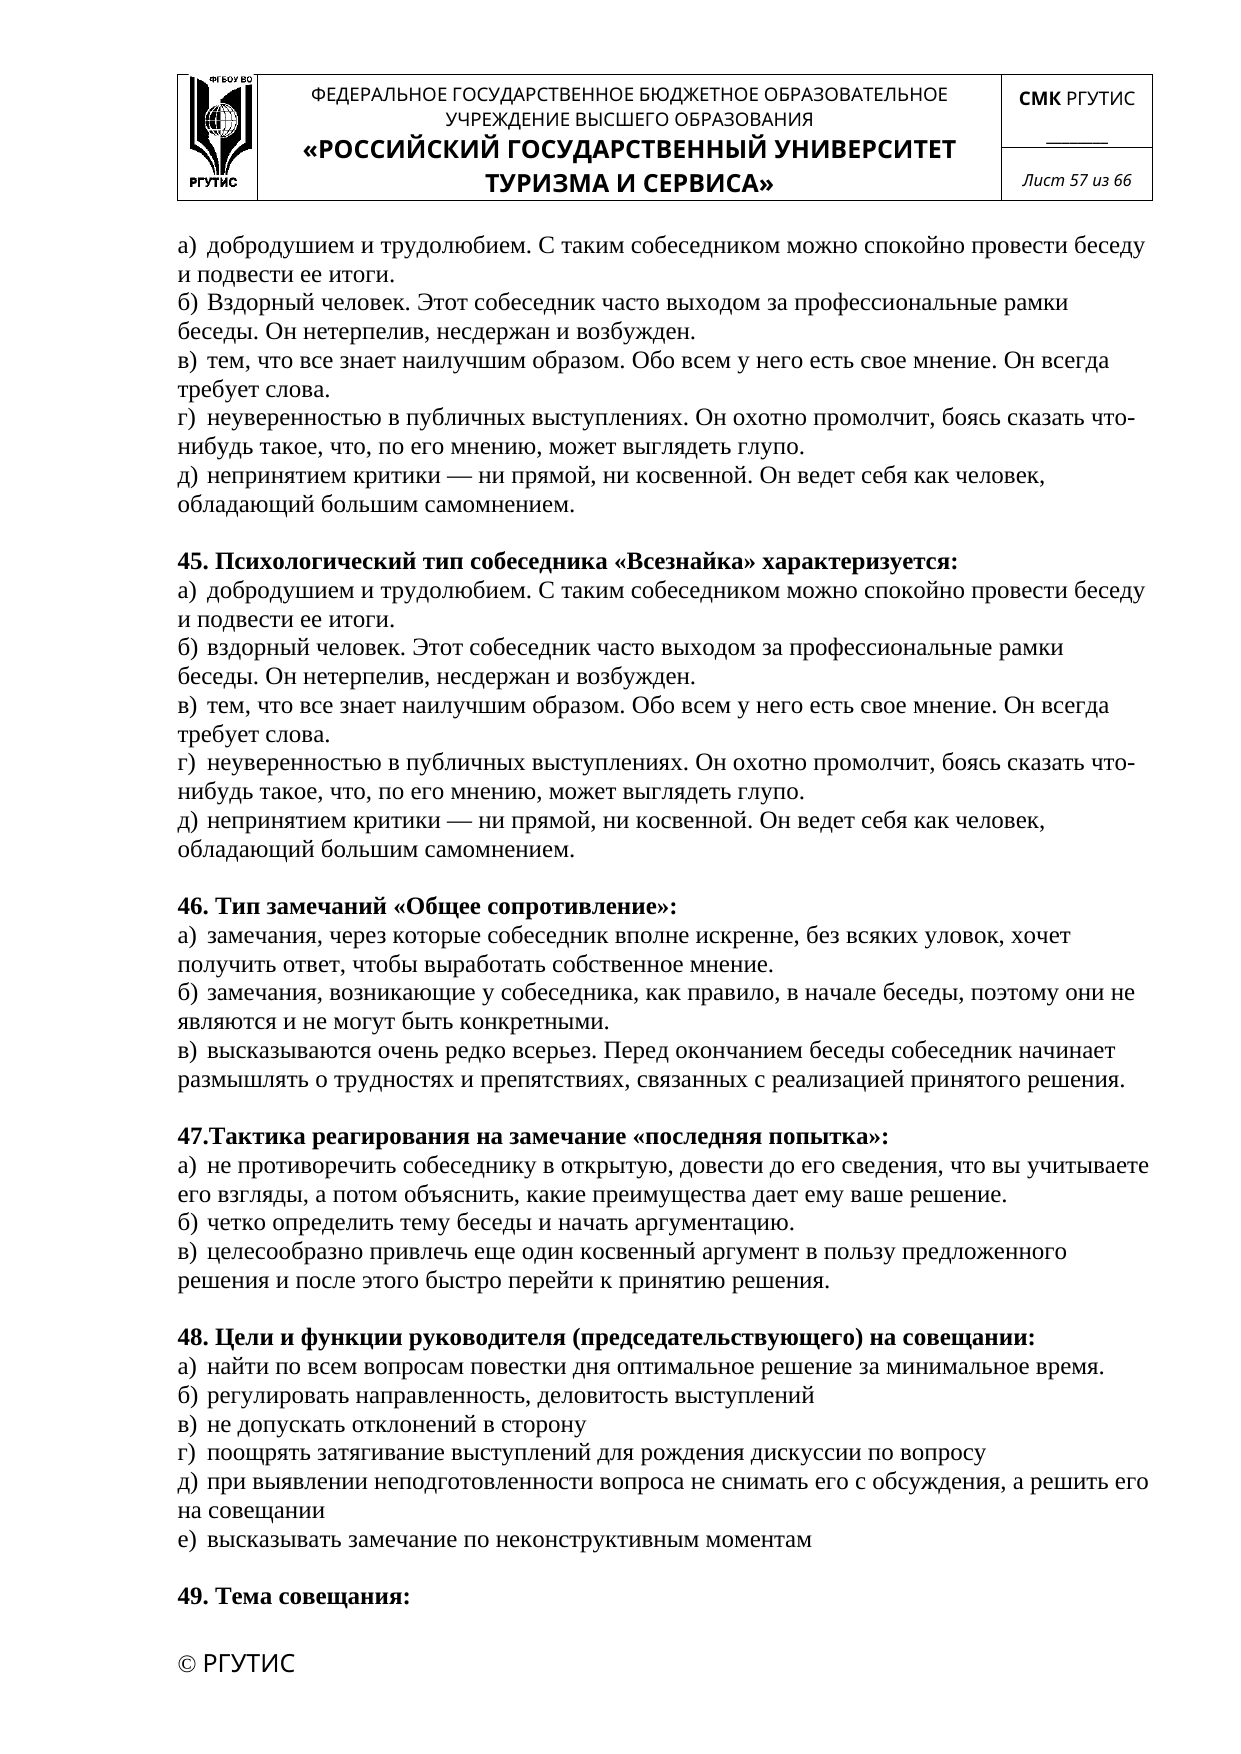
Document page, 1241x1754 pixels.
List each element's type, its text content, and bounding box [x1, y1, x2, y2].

list добродушием и трудолюбием. С таким собеседником можно спокойно провести беседу и подвести ее итоги. [177, 230, 1152, 287]
list не допускать отклонений в сторону [177, 1409, 1152, 1437]
list целесообразно привлечь еще один косвенный аргумент в пользу предложенного решения и после этого быстро перейти к принятию решения. [177, 1236, 1152, 1294]
list высказываются очень редко всерьез. Перед окончанием беседы собеседник начинает размышлять о трудностях и препятствиях, связанных с реализацией принятого решения. [177, 1035, 1152, 1092]
list при выявлении неподготовленности вопроса не снимать его с обсуждения, а решить его на совещании [177, 1466, 1152, 1524]
list тем, что все знает наилучшим образом. Обо всем у него есть свое мнение. Он всегда требует слова. [177, 345, 1152, 402]
list непринятием критики — ни прямой, ни косвенной. Он ведет себя как человек, обладающий большим самомнением. [177, 460, 1152, 517]
list непринятием критики — ни прямой, ни косвенной. Он ведет себя как человек, обладающий большим самомнением. [177, 805, 1152, 862]
list вздорный человек. Этот собеседник часто выходом за профессиональные рамки беседы. Он нетерпелив, несдержан и возбужден. [177, 632, 1152, 690]
text 45. Психологический тип собеседника «Всезнайка» характеризуется: [177, 546, 1152, 575]
list регулировать направленность, деловитость выступлений [177, 1380, 1152, 1409]
list неуверенностью в публичных выступлениях. Он охотно промолчит, боясь сказать что-нибудь такое, что, по его мнению, может выглядеть глупо. [177, 747, 1152, 805]
list не противоречить собеседнику в открытую, довести до его сведения, что вы учитываете его взгляды, а потом объяснить, какие преимущества дает ему ваше решение. [177, 1150, 1152, 1207]
list тем, что все знает наилучшим образом. Обо всем у него есть свое мнение. Он всегда требует слова. [177, 690, 1152, 747]
list Вздорный человек. Этот собеседник часто выходом за профессиональные рамки беседы. Он нетерпелив, несдержан и возбужден. [177, 287, 1152, 345]
list высказывать замечание по неконструктивным моментам [177, 1524, 1152, 1552]
list замечания, возникающие у собеседника, как правило, в начале беседы, поэтому они не являются и не могут быть конкретными. [177, 977, 1152, 1035]
text 47.Тактика реагирования на замечание «последняя попытка»: [177, 1121, 1152, 1150]
list четко определить тему беседы и начать аргументацию. [177, 1207, 1152, 1236]
list добродушием и трудолюбием. С таким собеседником можно спокойно провести беседу и подвести ее итоги. [177, 575, 1152, 632]
text 49. Тема совещания: [177, 1581, 1152, 1610]
text 46. Тип замечаний «Общее сопротивление»: [177, 891, 1152, 920]
list найти по всем вопросам повестки дня оптимальное решение за минимальное время. [177, 1351, 1152, 1380]
text 48. Цели и функции руководителя (председательствующего) на совещании: [177, 1322, 1152, 1351]
list неуверенностью в публичных выступлениях. Он охотно промолчит, боясь сказать что-нибудь такое, что, по его мнению, может выглядеть глупо. [177, 402, 1152, 460]
list замечания, через которые собеседник вполне искренне, без всяких уловок, хочет получить ответ, чтобы выработать собственное мнение. [177, 920, 1152, 977]
list поощрять затягивание выступлений для рождения дискуссии по вопросу [177, 1437, 1152, 1466]
